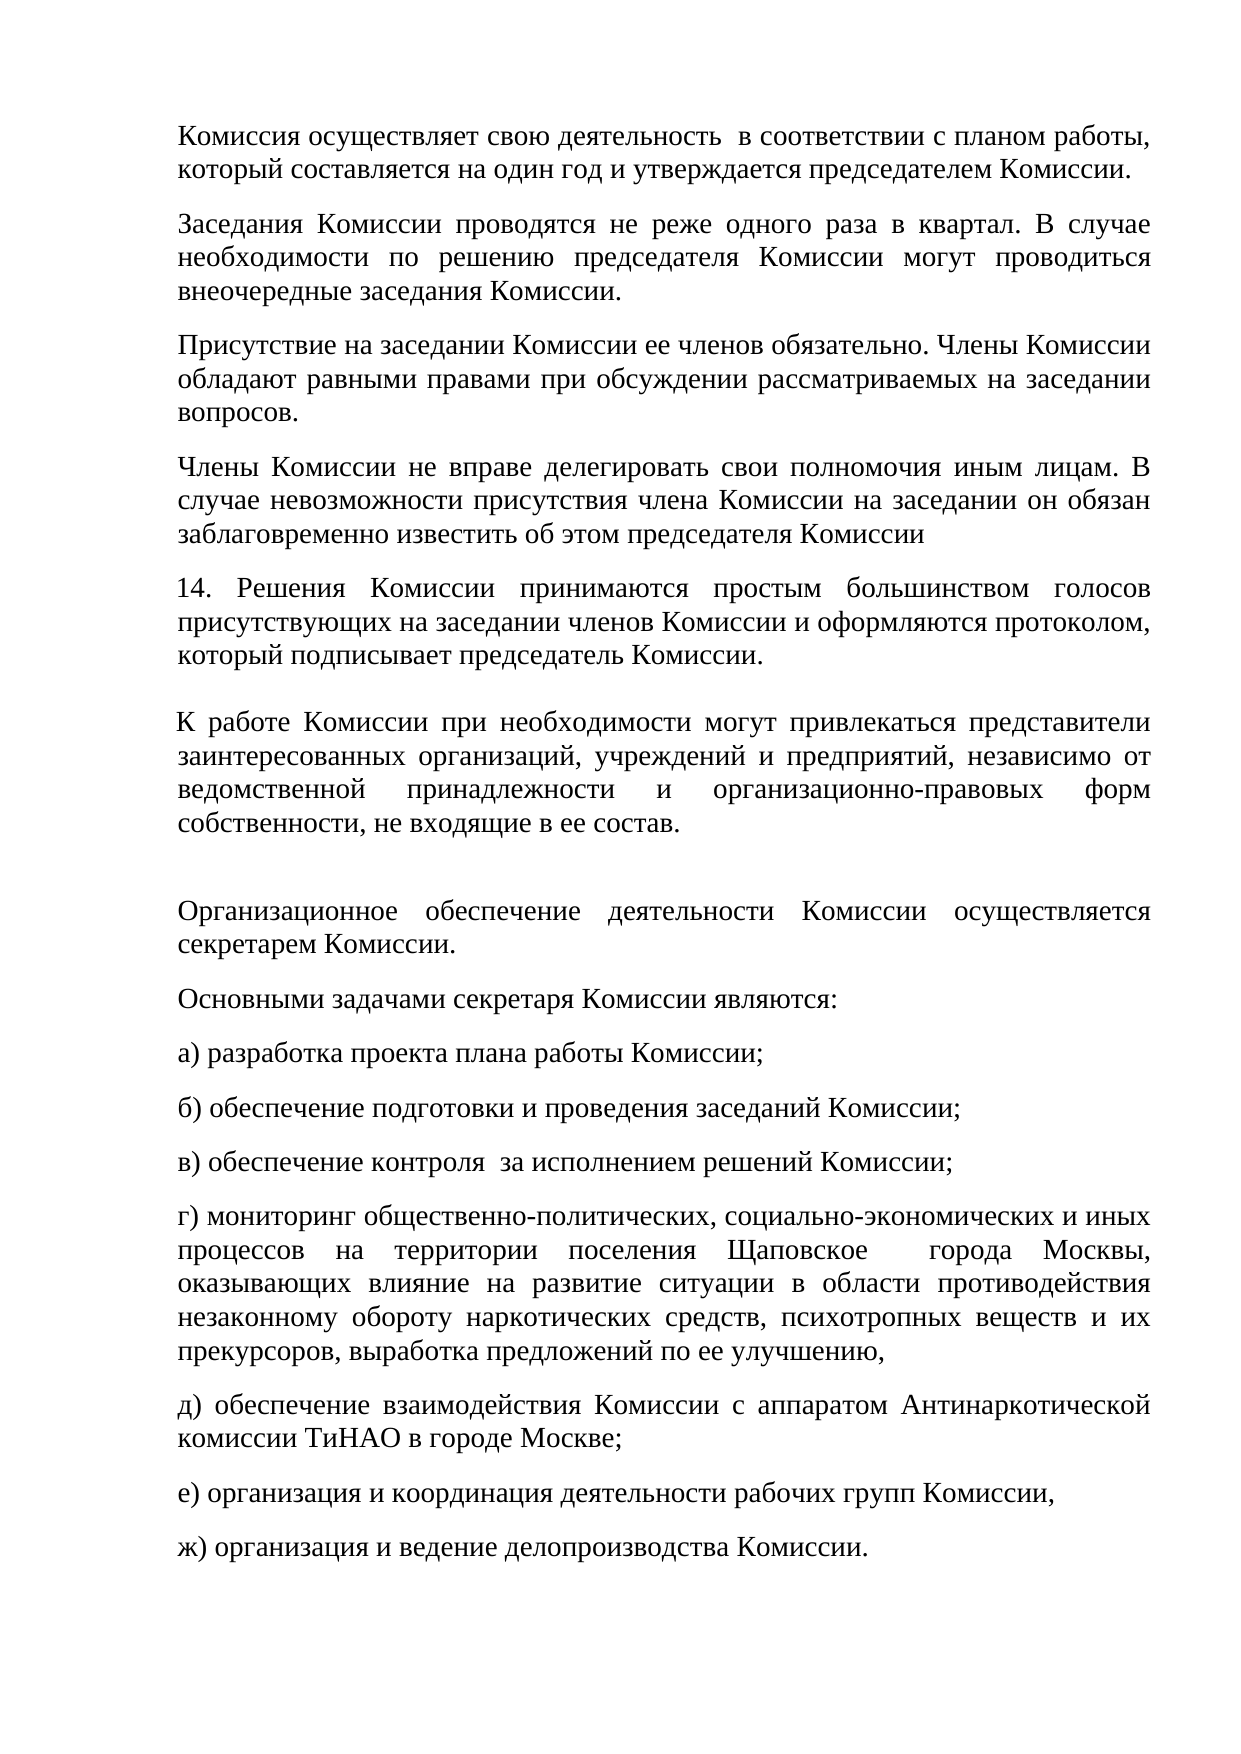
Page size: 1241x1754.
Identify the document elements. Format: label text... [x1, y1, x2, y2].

text е) организация и координация деятельности рабочих групп Комиссии, [177, 1475, 1152, 1508]
text К работе Комиссии при необходимости могут привлекаться представители заинтересованных организаций, учреждений и предприятий, независимо от ведомственной принадлежности и организационно-правовых форм собственности, не входящие в ее состав. [176, 704, 1152, 839]
text Присутствие на заседании Комиссии ее членов обязательно. Члены Комиссии обладают равными правами при обсуждении рассматриваемых на заседании вопросов. [177, 327, 1152, 428]
text 14. Решения Комиссии принимаются простым большинством голосов присутствующих на заседании членов Комиссии и оформляются протоколом, который подписывает председатель Комиссии. [176, 570, 1152, 671]
text Организационное обеспечение деятельности Комиссии осуществляется секретарем Комиссии. [177, 893, 1152, 960]
text г) мониторинг общественно-политических, социально-экономических и иных процессов на территории поселения Щаповское города Москвы, оказывающих влияние на развитие ситуации в области противодействия незаконному обороту наркотических средств, психотропных веществ и их прекурсоров, выработка предложений по ее улучшению, [177, 1198, 1152, 1366]
text д) обеспечение взаимодействия Комиссии с аппаратом Антинаркотической комиссии ТиНАО в городе Москве; [177, 1387, 1152, 1454]
text Члены Комиссии не вправе делегировать свои полномочия иным лицам. В случае невозможности присутствия члена Комиссии на заседании он обязан заблаговременно известить об этом председателя Комиссии [177, 449, 1152, 549]
text б) обеспечение подготовки и проведения заседаний Комиссии; [177, 1090, 1152, 1123]
text Основными задачами секретаря Комиссии являются: [177, 981, 1152, 1014]
text Заседания Комиссии проводятся не реже одного раза в квартал. В случае необходимости по решению председателя Комиссии могут проводиться внеочередные заседания Комиссии. [177, 206, 1152, 307]
text в) обеспечение контроля за исполнением решений Комиссии; [177, 1144, 1152, 1178]
text ж) организация и ведение делопроизводства Комиссии. [177, 1529, 1152, 1563]
text Комиссия осуществляет свою деятельность в соответствии с планом работы, который составляется на один год и утверждается председателем Комиссии. [177, 118, 1152, 185]
text а) разработка проекта плана работы Комиссии; [177, 1035, 1152, 1069]
